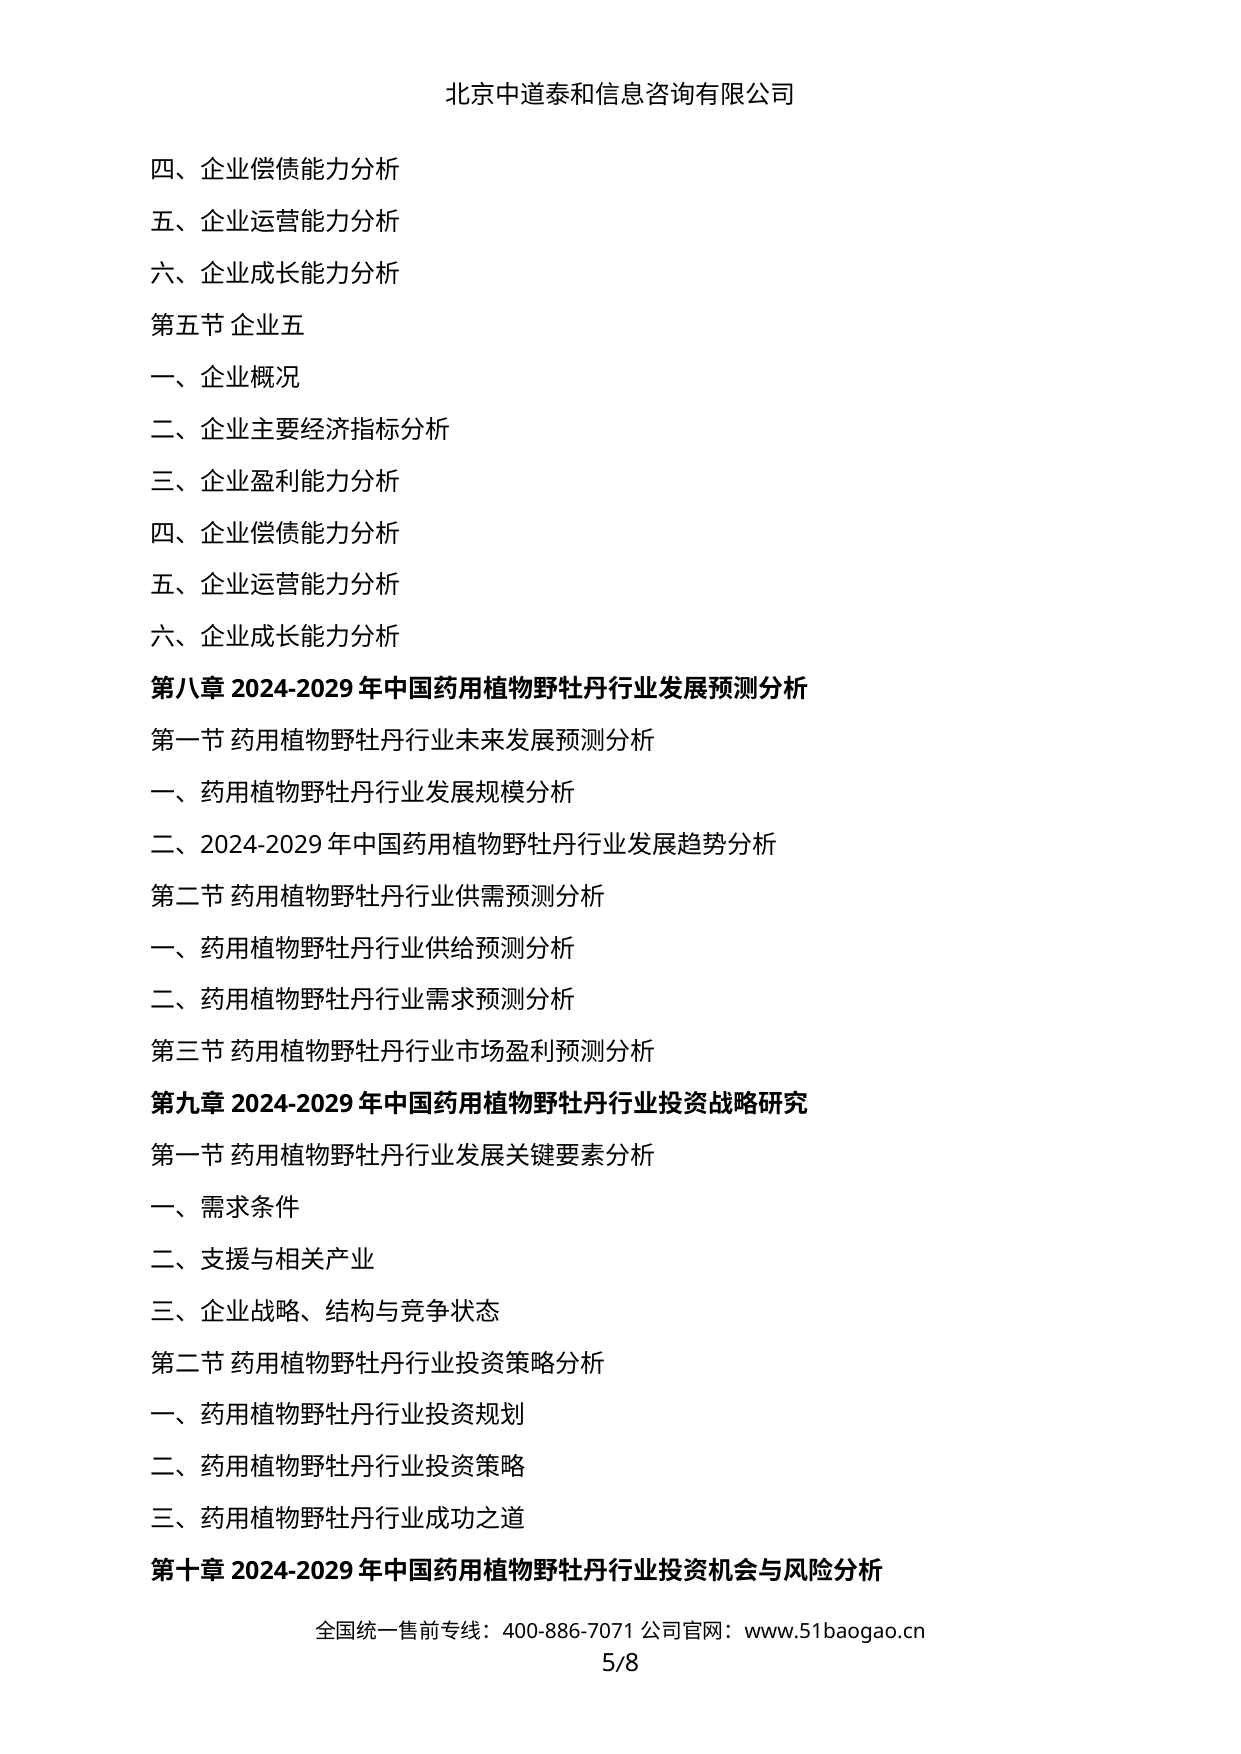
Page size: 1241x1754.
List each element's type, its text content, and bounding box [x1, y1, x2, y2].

text 五、企业运营能力分析 [150, 565, 1090, 601]
text 第三节 药用植物野牡丹行业市场盈利预测分析 [150, 1032, 1090, 1068]
text 第一节 药用植物野牡丹行业未来发展预测分析 [150, 721, 1090, 757]
text 三、药用植物野牡丹行业成功之道 [150, 1499, 1090, 1535]
text 第二节 药用植物野牡丹行业供需预测分析 [150, 876, 1090, 912]
text 二、2024-2029年中国药用植物野牡丹行业发展趋势分析 [150, 824, 1090, 861]
text 四、企业偿债能力分析 [150, 150, 1090, 186]
text 第一节 药用植物野牡丹行业发展关键要素分析 [150, 1136, 1090, 1172]
text 二、企业主要经济指标分析 [150, 409, 1090, 446]
text 六、企业成长能力分析 [150, 617, 1090, 653]
text 第八章 2024-2029年中国药用植物野牡丹行业发展预测分析 [150, 669, 1090, 705]
text 四、企业偿债能力分析 [150, 513, 1090, 549]
text 二、药用植物野牡丹行业投资策略 [150, 1447, 1090, 1483]
text 第十章 2024-2029年中国药用植物野牡丹行业投资机会与风险分析 [150, 1551, 1090, 1587]
text 第五节 企业五 [150, 306, 1090, 342]
text 第九章 2024-2029年中国药用植物野牡丹行业投资战略研究 [150, 1084, 1090, 1120]
text 六、企业成长能力分析 [150, 254, 1090, 290]
text 二、药用植物野牡丹行业需求预测分析 [150, 980, 1090, 1016]
text 五、企业运营能力分析 [150, 202, 1090, 238]
text 一、药用植物野牡丹行业投资规划 [150, 1395, 1090, 1431]
text 第二节 药用植物野牡丹行业投资策略分析 [150, 1343, 1090, 1379]
text 一、需求条件 [150, 1187, 1090, 1224]
text 一、企业概况 [150, 357, 1090, 394]
text 三、企业战略、结构与竞争状态 [150, 1291, 1090, 1327]
text 二、支援与相关产业 [150, 1239, 1090, 1276]
text 三、企业盈利能力分析 [150, 461, 1090, 497]
text 一、药用植物野牡丹行业发展规模分析 [150, 772, 1090, 809]
text 一、药用植物野牡丹行业供给预测分析 [150, 928, 1090, 964]
